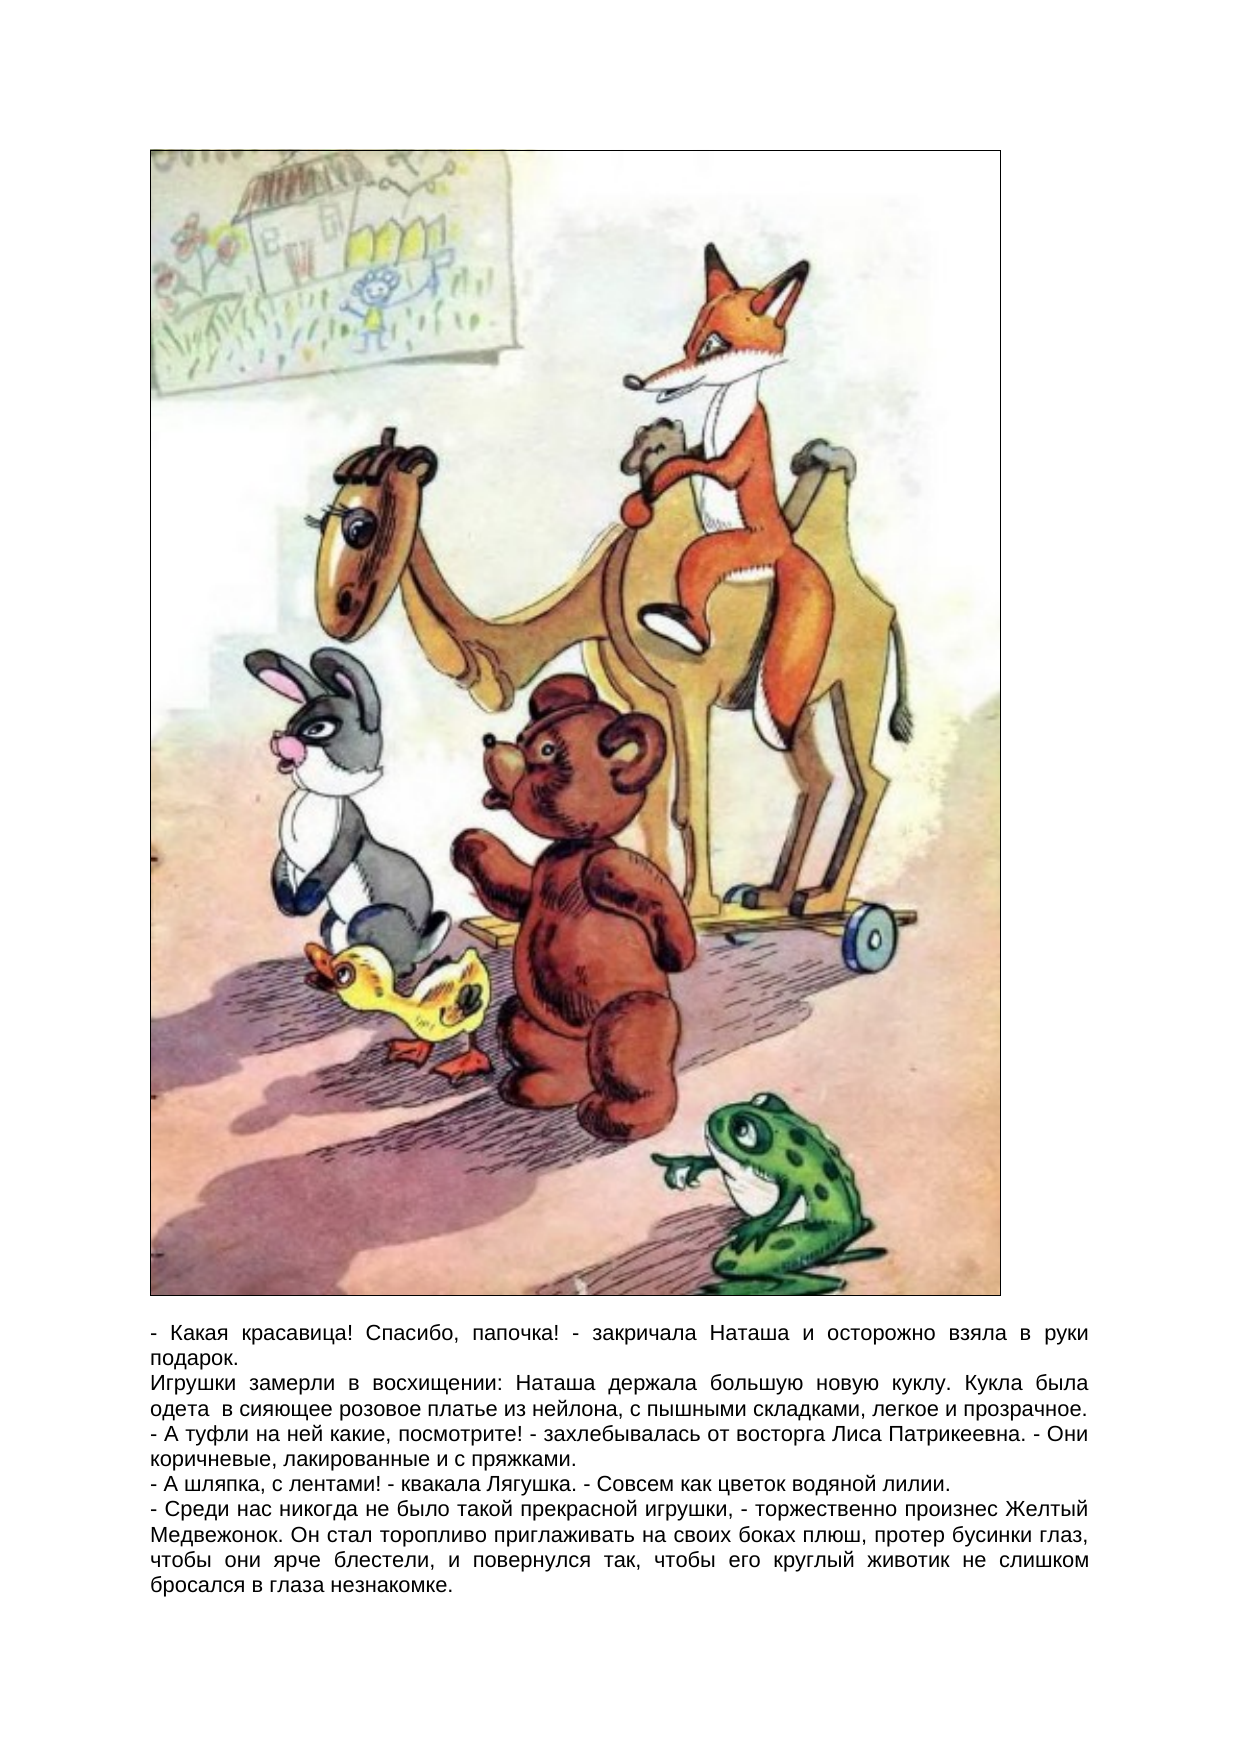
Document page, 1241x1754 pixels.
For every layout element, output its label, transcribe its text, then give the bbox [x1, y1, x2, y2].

picture [151, 151, 1000, 1295]
text Игрушки замерли в восхищении: Наташа держала большую новую куклу. Кукла была одета в сияющее розовое платье из нейлона, с пышными складками, легкое и прозрачное. [150, 1370, 1090, 1421]
text - Какая красавица! Спасибо, папочка! - закричала Наташа и осторожно взяла в руки подарок. [150, 1296, 1090, 1370]
text - Среди нас никогда не было такой прекрасной игрушки, - торжественно произнес Желтый Медвежонок. Он стал торопливо приглаживать на своих боках плюш, протер бусинки глаз, чтобы они ярче блестели, и повернулся так, чтобы его круглый животик не слишком бросался в глаза незнакомке. [150, 1496, 1090, 1597]
text - А туфли на ней какие, посмотрите! - захлебывалась от восторга Лиса Патрикеевна. - Они коричневые, лакированные и с пряжками. [150, 1421, 1090, 1471]
text - А шляпка, с лентами! - квакала Лягушка. - Совсем как цветок водяной лилии. [150, 1471, 1090, 1496]
